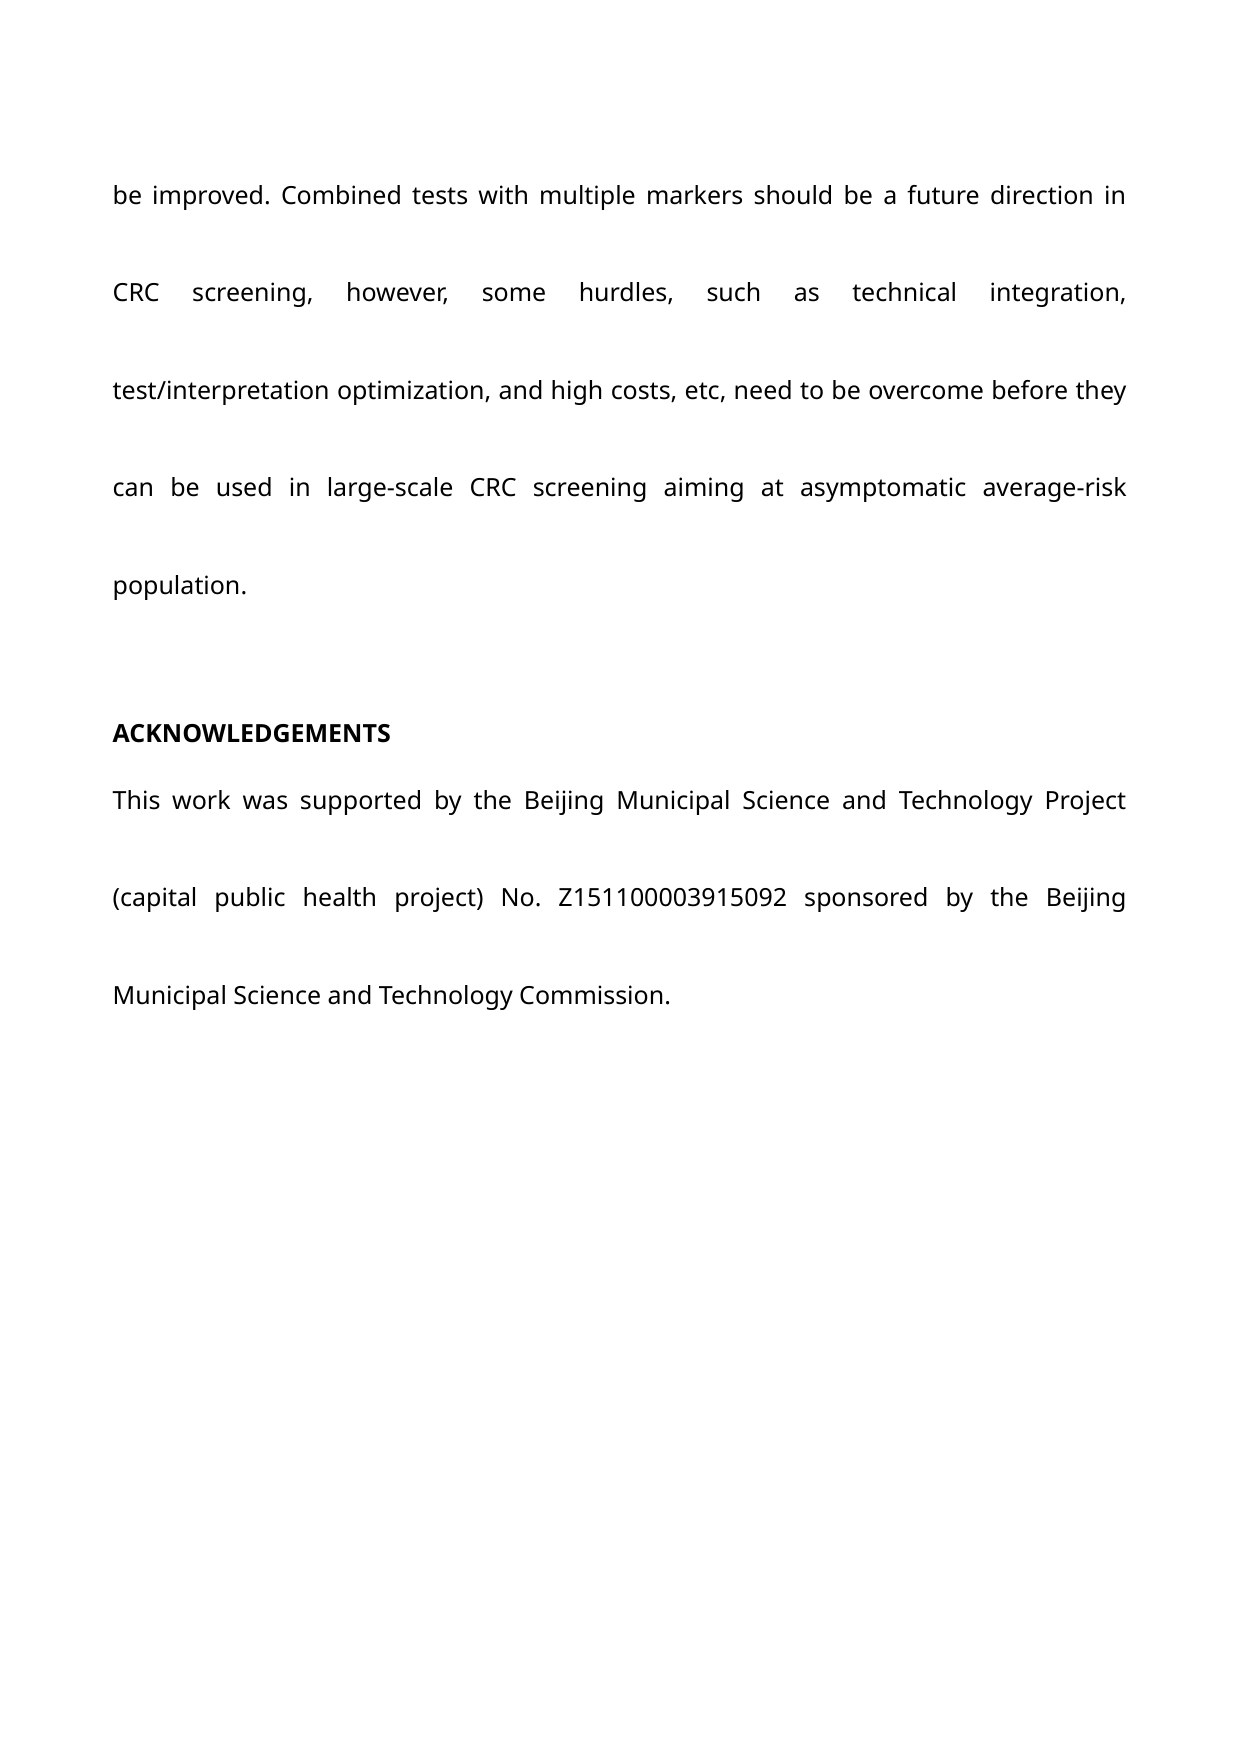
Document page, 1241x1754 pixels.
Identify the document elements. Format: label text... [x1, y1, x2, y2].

text This work was supported by the Beijing Municipal Science and Technology Project (capital public health project) No. Z151100003915092 sponsored by the Beijing Municipal Science and Technology Commission. [112, 767, 1128, 1027]
text ACKNOWLEDGEMENTS [112, 716, 1128, 750]
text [112, 162, 1128, 617]
